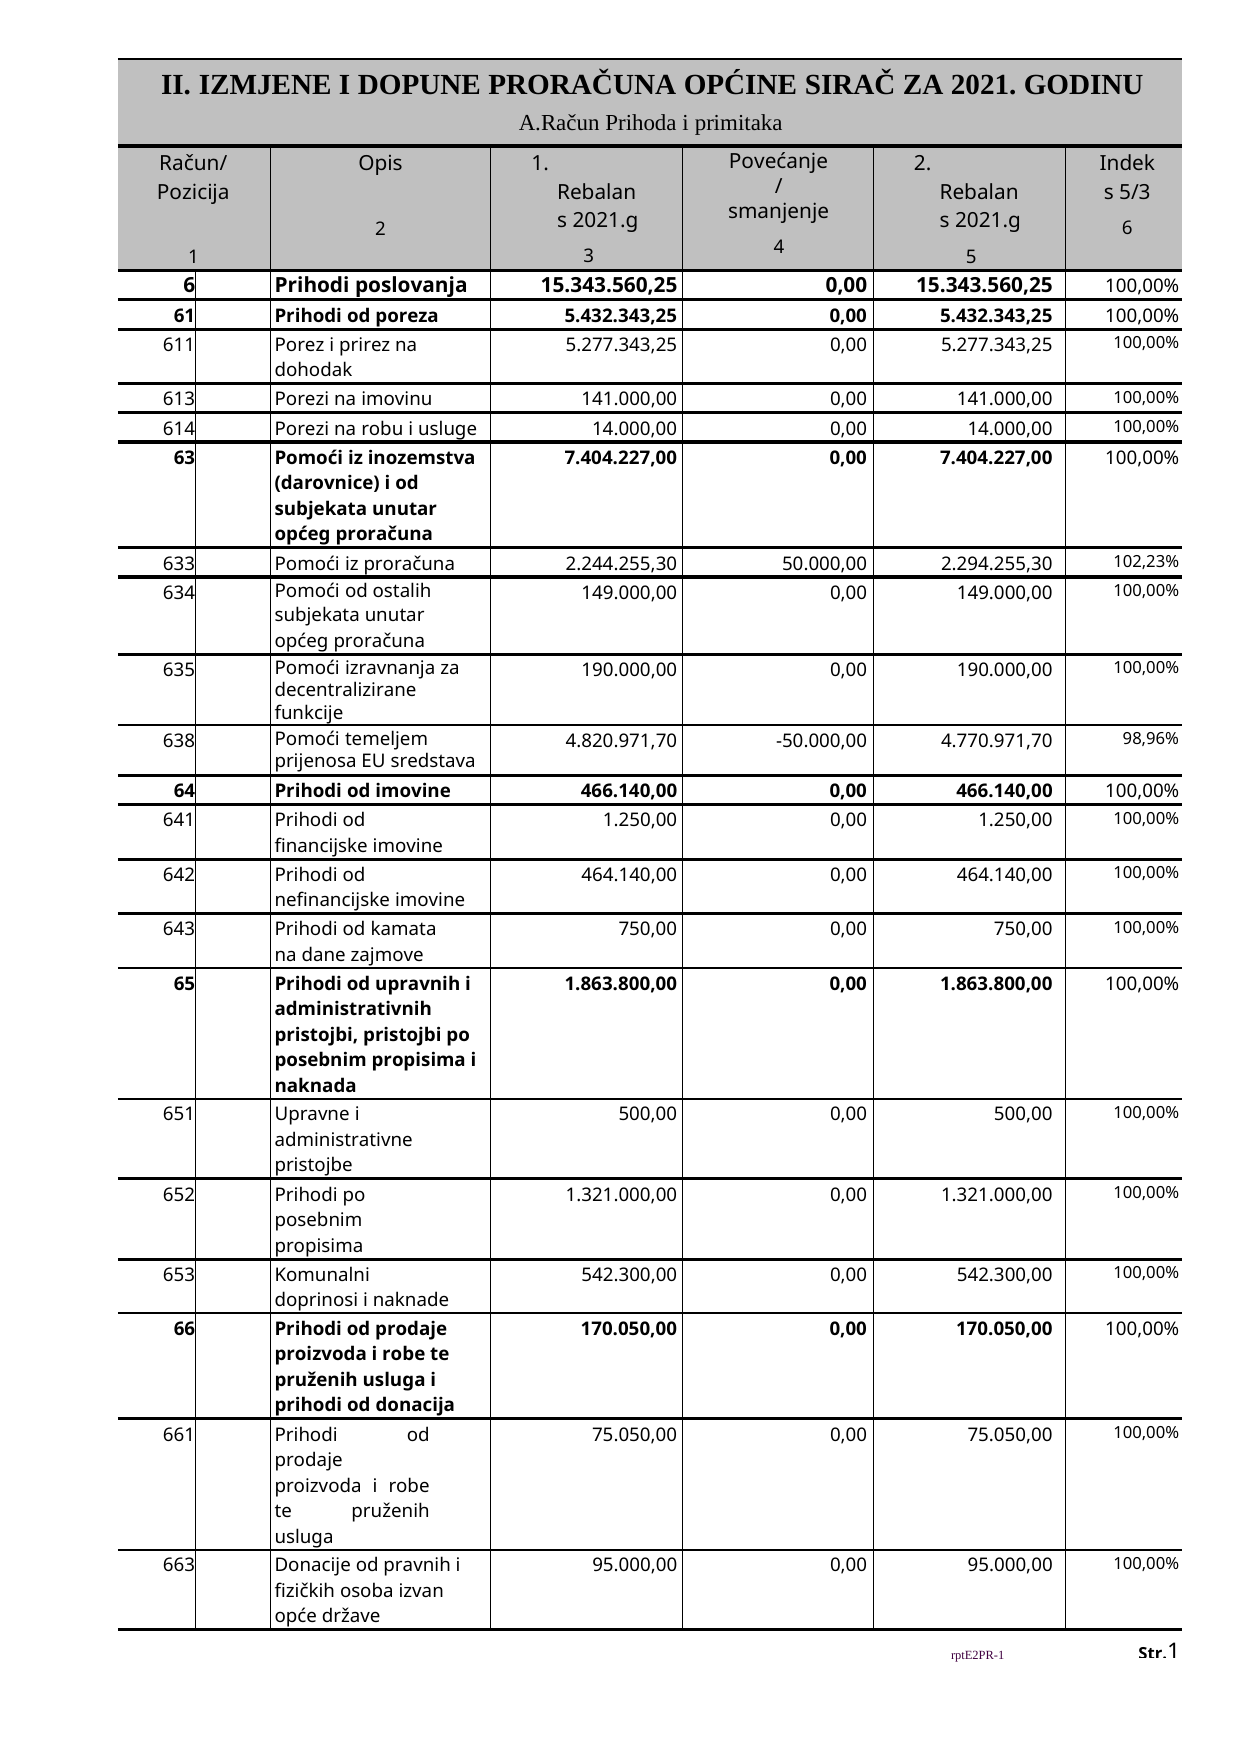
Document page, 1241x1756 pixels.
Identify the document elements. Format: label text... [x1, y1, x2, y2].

table_cell 100,00% [1066, 969, 1182, 1097]
table_cell 100,00% [1066, 385, 1182, 411]
table_cell Prihodi od prodaje proizvoda i robe te pruženih usluga i prihodi od donacija [271, 1314, 490, 1417]
table_cell 500,00 [491, 1100, 682, 1177]
table_cell Porez i prirez na dohodak [271, 331, 490, 382]
table_cell 5.432.343,25 [874, 301, 1065, 327]
table_cell 641 [118, 806, 195, 858]
table_cell 7.404.227,00 [874, 444, 1065, 546]
table_cell 2.244.255,30 [491, 549, 682, 575]
table_cell 4.770.971,70 [874, 726, 1065, 774]
table_cell 7.404.227,00 [491, 444, 682, 546]
table_cell 0,00 [683, 915, 873, 967]
table_cell 75.050,00 [491, 1420, 682, 1549]
table_cell 98,96% [1066, 726, 1182, 774]
table_cell 5.432.343,25 [491, 301, 682, 327]
table_cell 149.000,00 [874, 579, 1065, 653]
table_cell 141.000,00 [491, 385, 682, 411]
table_cell [196, 777, 270, 803]
table_cell 0,00 [683, 272, 873, 298]
table_cell 466.140,00 [874, 777, 1065, 803]
table_cell [196, 1551, 270, 1628]
table_cell 14.000,00 [874, 414, 1065, 440]
table_cell 750,00 [874, 915, 1065, 967]
table_cell [196, 301, 270, 327]
table_cell Donacije od pravnih i fizičkih osoba izvan opće države [271, 1551, 490, 1628]
table_cell Pomoći od ostalih subjekata unutar općeg proračuna [271, 579, 490, 653]
table_cell Prihodi od imovine [271, 777, 490, 803]
table_cell 0,00 [683, 1100, 873, 1177]
table_cell 0,00 [683, 1314, 873, 1417]
table_cell Povećanje/ smanjenje 4 [683, 148, 873, 269]
table_cell 0,00 [683, 806, 873, 858]
table_cell 0,00 [683, 1180, 873, 1257]
table_cell 5.277.343,25 [491, 331, 682, 382]
table_cell 635 [118, 656, 195, 724]
table_cell 1.250,00 [491, 806, 682, 858]
table_cell 149.000,00 [491, 579, 682, 653]
table_cell 100,00% [1066, 777, 1182, 803]
table_cell 0,00 [683, 656, 873, 724]
table_cell 5.277.343,25 [874, 331, 1065, 382]
table_cell Prihodi poslovanja [271, 272, 490, 298]
table_cell 100,00% [1066, 301, 1182, 327]
table_cell [196, 549, 270, 575]
table_cell [196, 1180, 270, 1257]
table_cell [196, 656, 270, 724]
table_cell Upravne i administrativne pristojbe [271, 1100, 490, 1177]
table_cell 750,00 [491, 915, 682, 967]
table_cell 100,00% [1066, 414, 1182, 440]
table_cell Prihodi od poreza [271, 301, 490, 327]
table_cell 75.050,00 [874, 1420, 1065, 1549]
table_cell 542.300,00 [874, 1261, 1065, 1312]
table_cell 15.343.560,25 [491, 272, 682, 298]
table_cell [196, 806, 270, 858]
table_cell 1.250,00 [874, 806, 1065, 858]
table_cell [196, 1100, 270, 1177]
table_cell 613 [118, 385, 195, 411]
table_cell 100,00% [1066, 1551, 1182, 1628]
table_cell 634 [118, 579, 195, 653]
table_cell 66 [118, 1314, 195, 1417]
table_cell 100,00% [1066, 272, 1182, 298]
table_cell 0,00 [683, 301, 873, 327]
table_cell [196, 1314, 270, 1417]
table_cell 14.000,00 [491, 414, 682, 440]
table_cell 63 [118, 444, 195, 546]
table_cell 464.140,00 [491, 861, 682, 912]
table_cell 651 [118, 1100, 195, 1177]
table_cell 100,00% [1066, 444, 1182, 546]
table_cell 642 [118, 861, 195, 912]
table_cell Prihodi od nefinancijske imovine [271, 861, 490, 912]
table_cell [196, 726, 270, 774]
table_cell 1. Rebalans 2021.g 3 [491, 148, 682, 269]
table_cell 100,00% [1066, 656, 1182, 724]
table_cell 15.343.560,25 [874, 272, 1065, 298]
table_cell 542.300,00 [491, 1261, 682, 1312]
table_cell [196, 272, 270, 298]
table_cell 0,00 [683, 969, 873, 1097]
table_cell Komunalni doprinosi i naknade [271, 1261, 490, 1312]
table_cell Indeks 5/3 6 [1066, 148, 1182, 269]
table_cell Prihodi od kamata na dane zajmove [271, 915, 490, 967]
table_cell 1.321.000,00 [874, 1180, 1065, 1257]
table_cell 4.820.971,70 [491, 726, 682, 774]
table_cell 2.294.255,30 [874, 549, 1065, 575]
table_cell 0,00 [683, 1261, 873, 1312]
table_cell 170.050,00 [874, 1314, 1065, 1417]
table_cell 100,00% [1066, 1100, 1182, 1177]
table_cell 95.000,00 [491, 1551, 682, 1628]
table_cell [196, 331, 270, 382]
table_cell Porezi na imovinu [271, 385, 490, 411]
table_cell 653 [118, 1261, 195, 1312]
table_cell 0,00 [683, 1551, 873, 1628]
table_cell 64 [118, 777, 195, 803]
table_cell 0,00 [683, 777, 873, 803]
table_cell 100,00% [1066, 331, 1182, 382]
table_cell Opis 2 [271, 148, 490, 269]
table_cell 95.000,00 [874, 1551, 1065, 1628]
table_cell 2. Rebalans 2021.g 5 [874, 148, 1065, 269]
table_cell 100,00% [1066, 1180, 1182, 1257]
table_cell 190.000,00 [874, 656, 1065, 724]
table_cell 633 [118, 549, 195, 575]
table_cell 0,00 [683, 444, 873, 546]
table_cell Prihodi od prodaje proizvoda i robe te pruženih usluga [271, 1420, 490, 1549]
table_cell 50.000,00 [683, 549, 873, 575]
table_cell Porezi na robu i usluge [271, 414, 490, 440]
table_cell 0,00 [683, 331, 873, 382]
table_cell 100,00% [1066, 806, 1182, 858]
table_cell 100,00% [1066, 1261, 1182, 1312]
table_cell Prihodi od financijske imovine [271, 806, 490, 858]
table_cell 661 [118, 1420, 195, 1549]
table_cell 170.050,00 [491, 1314, 682, 1417]
table_cell [196, 444, 270, 546]
table_cell [196, 579, 270, 653]
table_cell 0,00 [683, 385, 873, 411]
table_cell 100,00% [1066, 1420, 1182, 1549]
table_cell 614 [118, 414, 195, 440]
table_cell 1.863.800,00 [874, 969, 1065, 1097]
table_cell [196, 915, 270, 967]
table_cell 100,00% [1066, 861, 1182, 912]
table_cell [196, 861, 270, 912]
table_cell 663 [118, 1551, 195, 1628]
table_cell 100,00% [1066, 915, 1182, 967]
table_cell 1.321.000,00 [491, 1180, 682, 1257]
table_cell Pomoći izravnanja za decentralizirane funkcije [271, 656, 490, 724]
table_cell 190.000,00 [491, 656, 682, 724]
table_cell 0,00 [683, 1420, 873, 1549]
table_cell Prihodi od upravnih i administrativnih pristojbi, pristojbi po posebnim propisima i naknada [271, 969, 490, 1097]
table_cell Pomoći iz inozemstva (darovnice) i od subjekata unutar općeg proračuna [271, 444, 490, 546]
table_cell 6 [118, 272, 195, 298]
table_header IZMJENE I DOPUNE PRORAČUNA OPĆINE SIRAČ ZA 2021. GODINU A.Račun Prihoda i primitaka [118, 60, 1182, 144]
table_cell 500,00 [874, 1100, 1065, 1177]
table_cell [196, 1261, 270, 1312]
table_cell -50.000,00 [683, 726, 873, 774]
table_cell [196, 385, 270, 411]
table_cell Pomoći temeljem prijenosa EU sredstava [271, 726, 490, 774]
table_cell 65 [118, 969, 195, 1097]
table_cell [196, 414, 270, 440]
table_cell 141.000,00 [874, 385, 1065, 411]
table_cell 464.140,00 [874, 861, 1065, 912]
table_cell 0,00 [683, 414, 873, 440]
table_cell 638 [118, 726, 195, 774]
table_cell 652 [118, 1180, 195, 1257]
table_cell 643 [118, 915, 195, 967]
table_cell Pomoći iz proračuna [271, 549, 490, 575]
table_cell [196, 969, 270, 1097]
table_cell 1.863.800,00 [491, 969, 682, 1097]
table_cell 0,00 [683, 579, 873, 653]
table_cell 611 [118, 331, 195, 382]
table_cell Račun/ Pozicija 1 [118, 148, 270, 269]
table_cell 102,23% [1066, 549, 1182, 575]
table_cell 466.140,00 [491, 777, 682, 803]
table_cell 61 [118, 301, 195, 327]
table_cell 100,00% [1066, 1314, 1182, 1417]
table_cell Prihodi po posebnim propisima [271, 1180, 490, 1257]
table_cell 0,00 [683, 861, 873, 912]
table_cell 100,00% [1066, 579, 1182, 653]
table_cell [196, 1420, 270, 1549]
